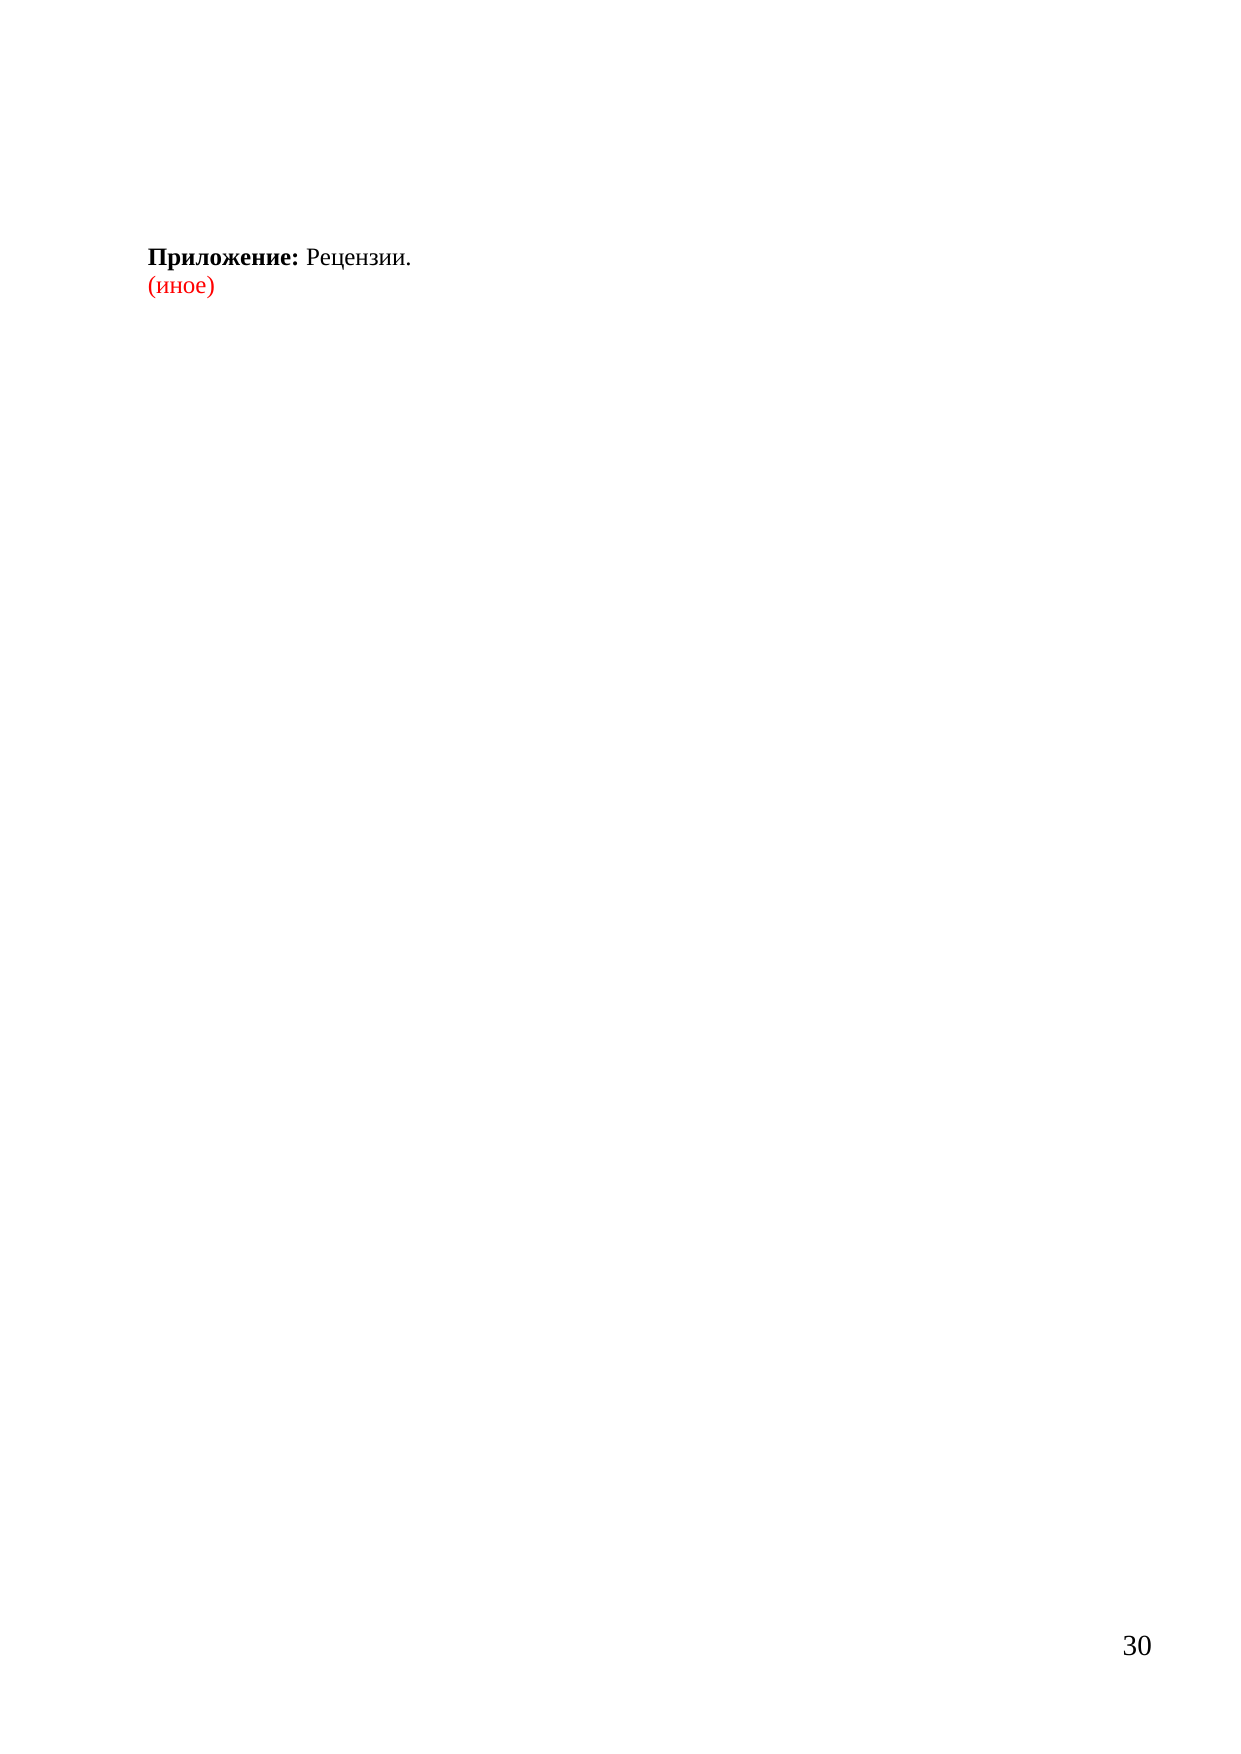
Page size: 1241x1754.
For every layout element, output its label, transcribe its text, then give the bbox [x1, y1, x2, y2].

text Приложение: Рецензии. [148, 242, 1152, 271]
text (иное) [148, 271, 1152, 299]
